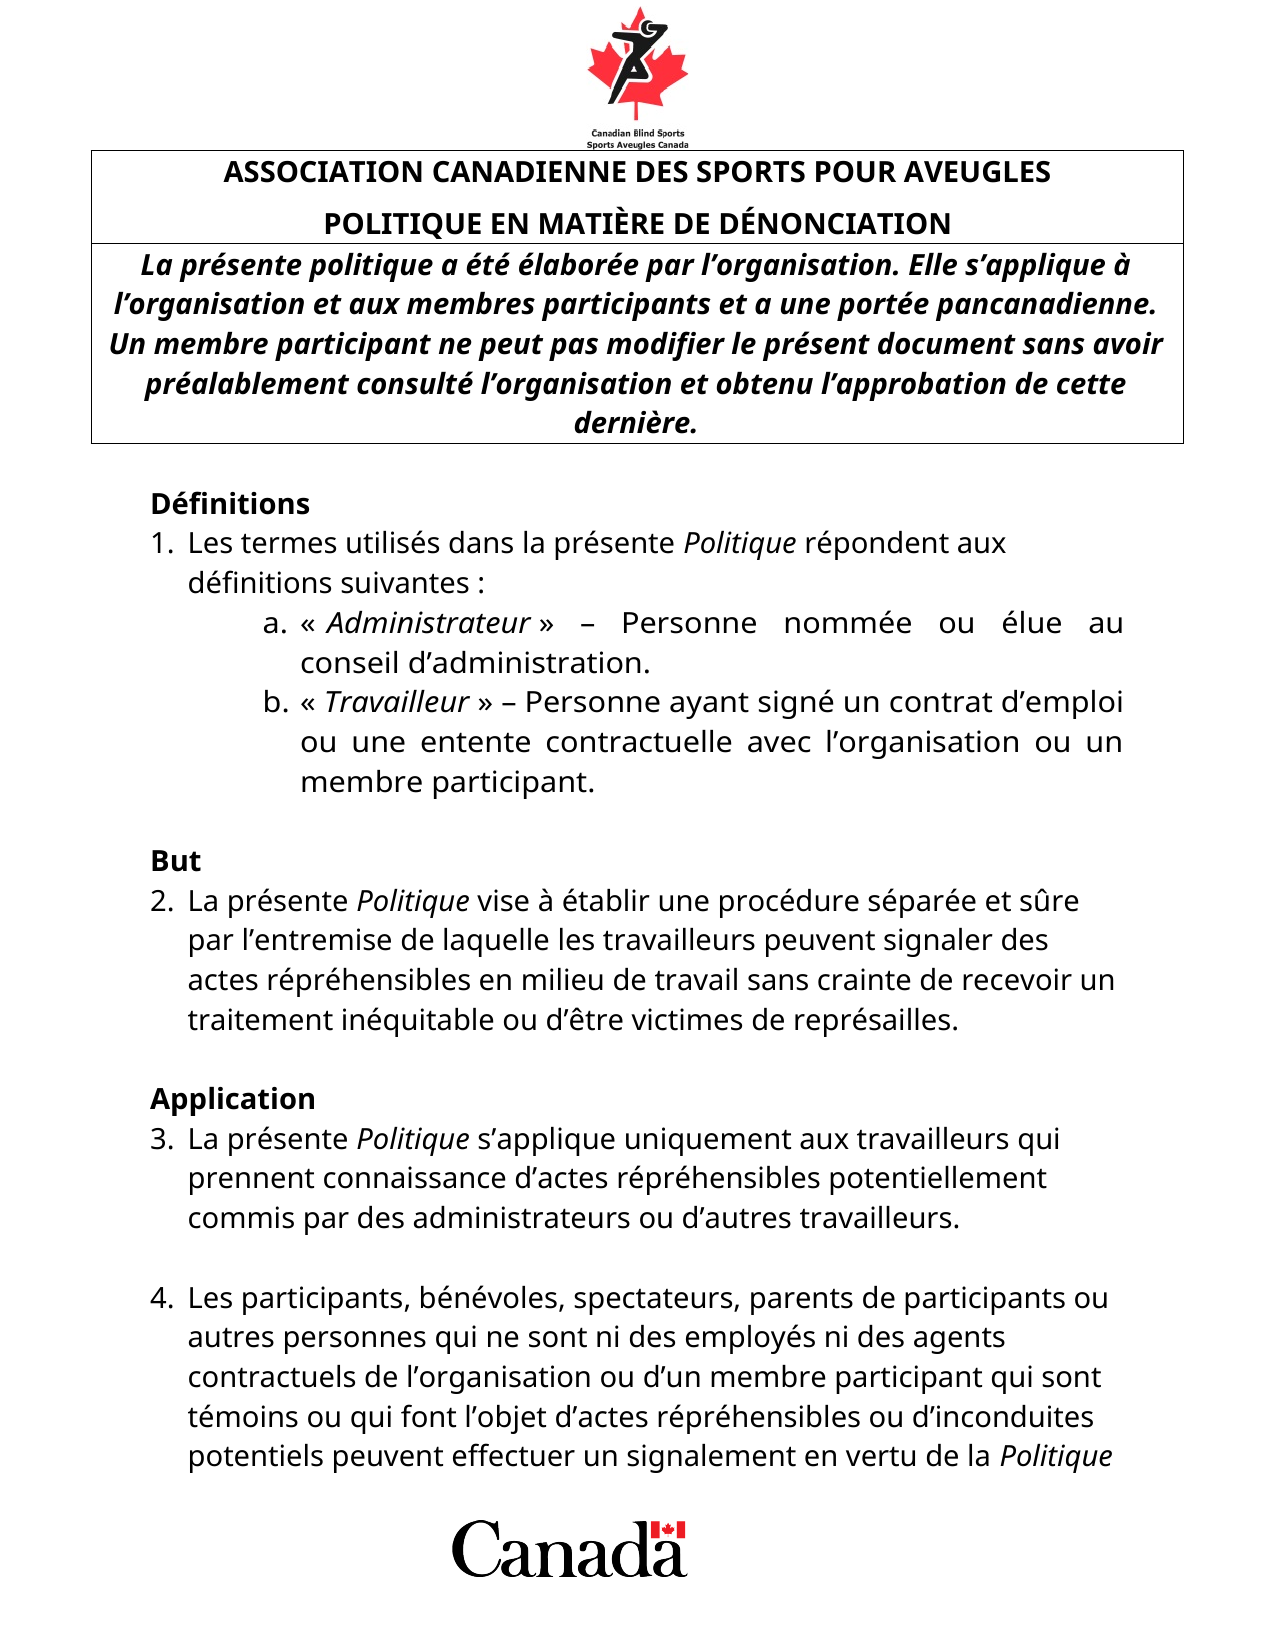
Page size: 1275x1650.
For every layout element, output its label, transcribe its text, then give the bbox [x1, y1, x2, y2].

table_header ASSOCIATION CANADIENNE DES SPORTS POUR AVEUGLES POLITIQUE EN MATIÈRE DE DÉNONCIATION [92, 151, 1183, 243]
picture [586, 6, 689, 150]
list « Administrateur » – Personne nommée ou élue au conseil d’administration. [262, 602, 1125, 682]
table_cell La présente politique a été élaborée par l’organisation. Elle s’applique à l’organisation et aux membres participants et a une portée pancanadienne. Un membre participant ne peut pas modifier le présent document sans avoir préalablement consulté l’organisation et obtenu l’approbation de cette dernière. [92, 244, 1183, 442]
list « Travailleur » – Personne ayant signé un contrat d’emploi ou une entente contractuelle avec l’organisation ou un membre participant. [262, 682, 1125, 801]
list La présente Politique s’applique uniquement aux travailleurs qui prennent connaissance d’actes répréhensibles potentiellement commis par des administrateurs ou d’autres travailleurs. [150, 1118, 1125, 1237]
list Les termes utilisés dans la présente Politique répondent aux définitions suivantes : [150, 523, 1125, 602]
subtitle Application [150, 1078, 1125, 1118]
picture [452, 1520, 688, 1577]
subtitle Définitions [150, 483, 1125, 523]
list La présente Politique vise à établir une procédure séparée et sûre par l’entremise de laquelle les travailleurs peuvent signaler des actes répréhensibles en milieu de travail sans crainte de recevoir un traitement inéquitable ou d’être victimes de représailles. [150, 880, 1125, 1039]
subtitle But [150, 840, 1125, 880]
